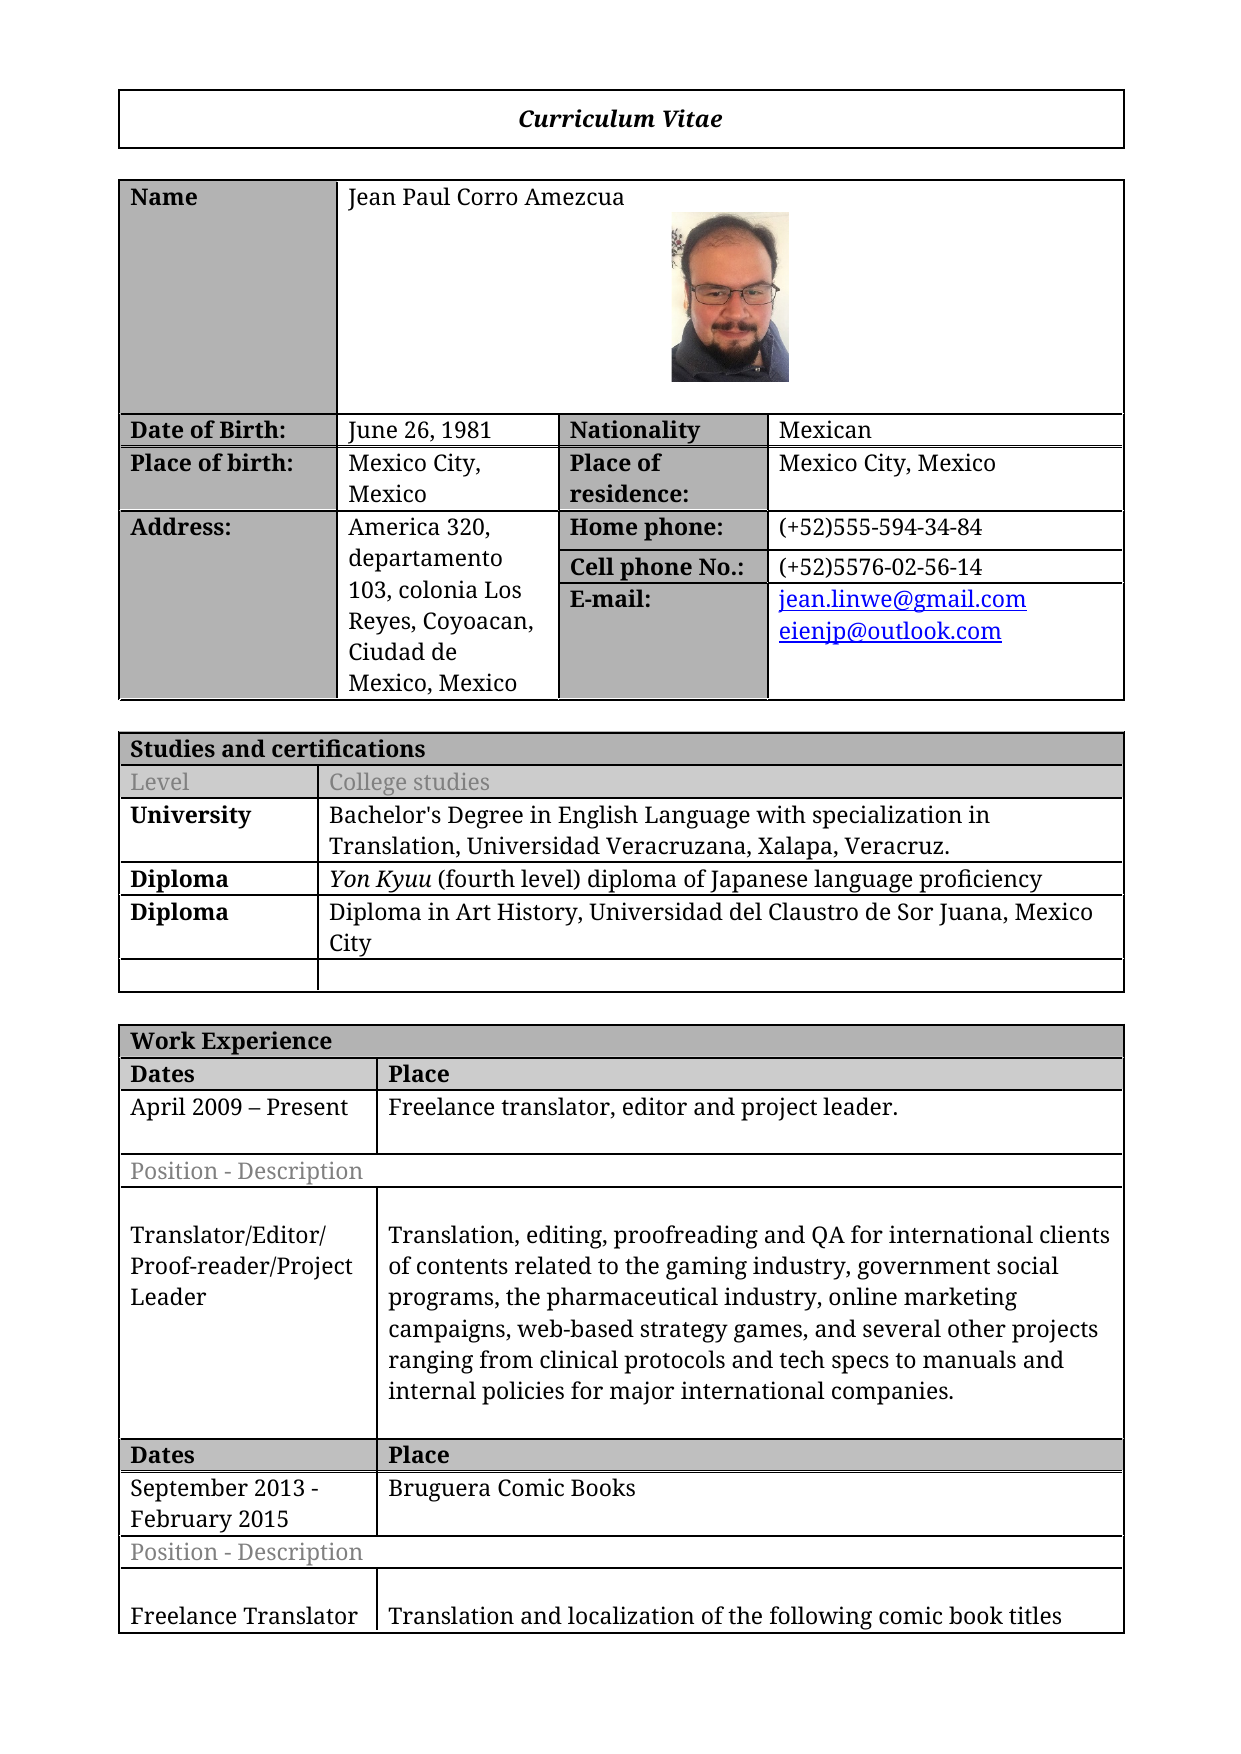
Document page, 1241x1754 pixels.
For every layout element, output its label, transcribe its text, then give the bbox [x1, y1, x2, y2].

table_cell June 26, 1981 [338, 415, 558, 445]
table_cell Bruguera Comic Books [378, 1470, 1123, 1534]
table_cell Date of Birth: [120, 415, 336, 445]
table_cell Level [120, 766, 317, 797]
table_cell University [120, 799, 317, 861]
table_cell Dates [120, 1440, 376, 1470]
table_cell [120, 1569, 377, 1631]
table_cell jean.linwe@gmail.com eienjp@outlook.com [769, 582, 1123, 698]
table_cell College studies [319, 764, 1123, 797]
table_cell Freelance translator, editor and project leader. [378, 1089, 1123, 1153]
table_cell Dates [120, 1059, 376, 1089]
table_header Jean Paul Corro Amezcua [338, 181, 1123, 413]
table_cell Translator/Editor/Proof-reader/Project Leader [120, 1188, 376, 1438]
table_cell Place [378, 1438, 1123, 1470]
table_cell Position - Description [120, 1153, 1123, 1186]
table_cell America 320, departamento 103, colonia Los Reyes, Coyoacan, Ciudad de Mexico, Mexico [338, 512, 558, 698]
table_cell Diploma [120, 896, 317, 958]
table_cell Place of residence: [560, 448, 767, 509]
table_cell Cell phone No.: [560, 551, 767, 582]
table_cell Mexican [769, 413, 1123, 445]
table_cell Address: [120, 512, 336, 698]
table_cell (+52)555-594-34-84 [769, 510, 1123, 549]
table_header Name [120, 181, 336, 413]
table_cell Place [377, 1056, 1123, 1089]
table_cell April 2009 – Present [120, 1091, 376, 1153]
table_cell Yon Kyuu (fourth level) diploma of Japanese language proficiency [319, 861, 1123, 894]
table_cell Bachelor's Degree in English Language with specialization in Translation, Universidad Veracruzana, Xalapa, Veracruz. [319, 797, 1123, 861]
table_cell E-mail: [560, 584, 767, 698]
table_cell (+52)5576-02-56-14 [769, 549, 1123, 582]
table_cell September 2013 - February 2015 [120, 1473, 376, 1534]
table_cell [120, 960, 318, 991]
table_cell Mexico City, Mexico [338, 448, 558, 509]
table_cell Position - Description [120, 1535, 1123, 1567]
picture [671, 212, 789, 382]
table_cell Diploma [120, 863, 317, 894]
table_cell Home phone: [560, 512, 767, 549]
table_cell [318, 958, 1123, 991]
table_header Curriculum Vitae [120, 91, 1123, 146]
table_cell Place of birth: [120, 448, 336, 509]
table_cell Nationality [560, 415, 767, 445]
table_header Work Experience [120, 1026, 1123, 1056]
table_header Studies and certifications [120, 734, 1123, 764]
table_cell Diploma in Art History, Universidad del Claustro de Sor Juana, Mexico City [319, 894, 1124, 958]
table_cell Mexico City, Mexico [769, 445, 1123, 509]
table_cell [377, 1567, 1123, 1631]
table_cell Translation, editing, proofreading and QA for international clients of contents related to the gaming industry, government social programs, the pharmaceutical industry, online marketing campaigns, web-based strategy games, and several other projects ranging from clinical protocols and tech specs to manuals and internal policies for major international companies. [378, 1186, 1123, 1438]
